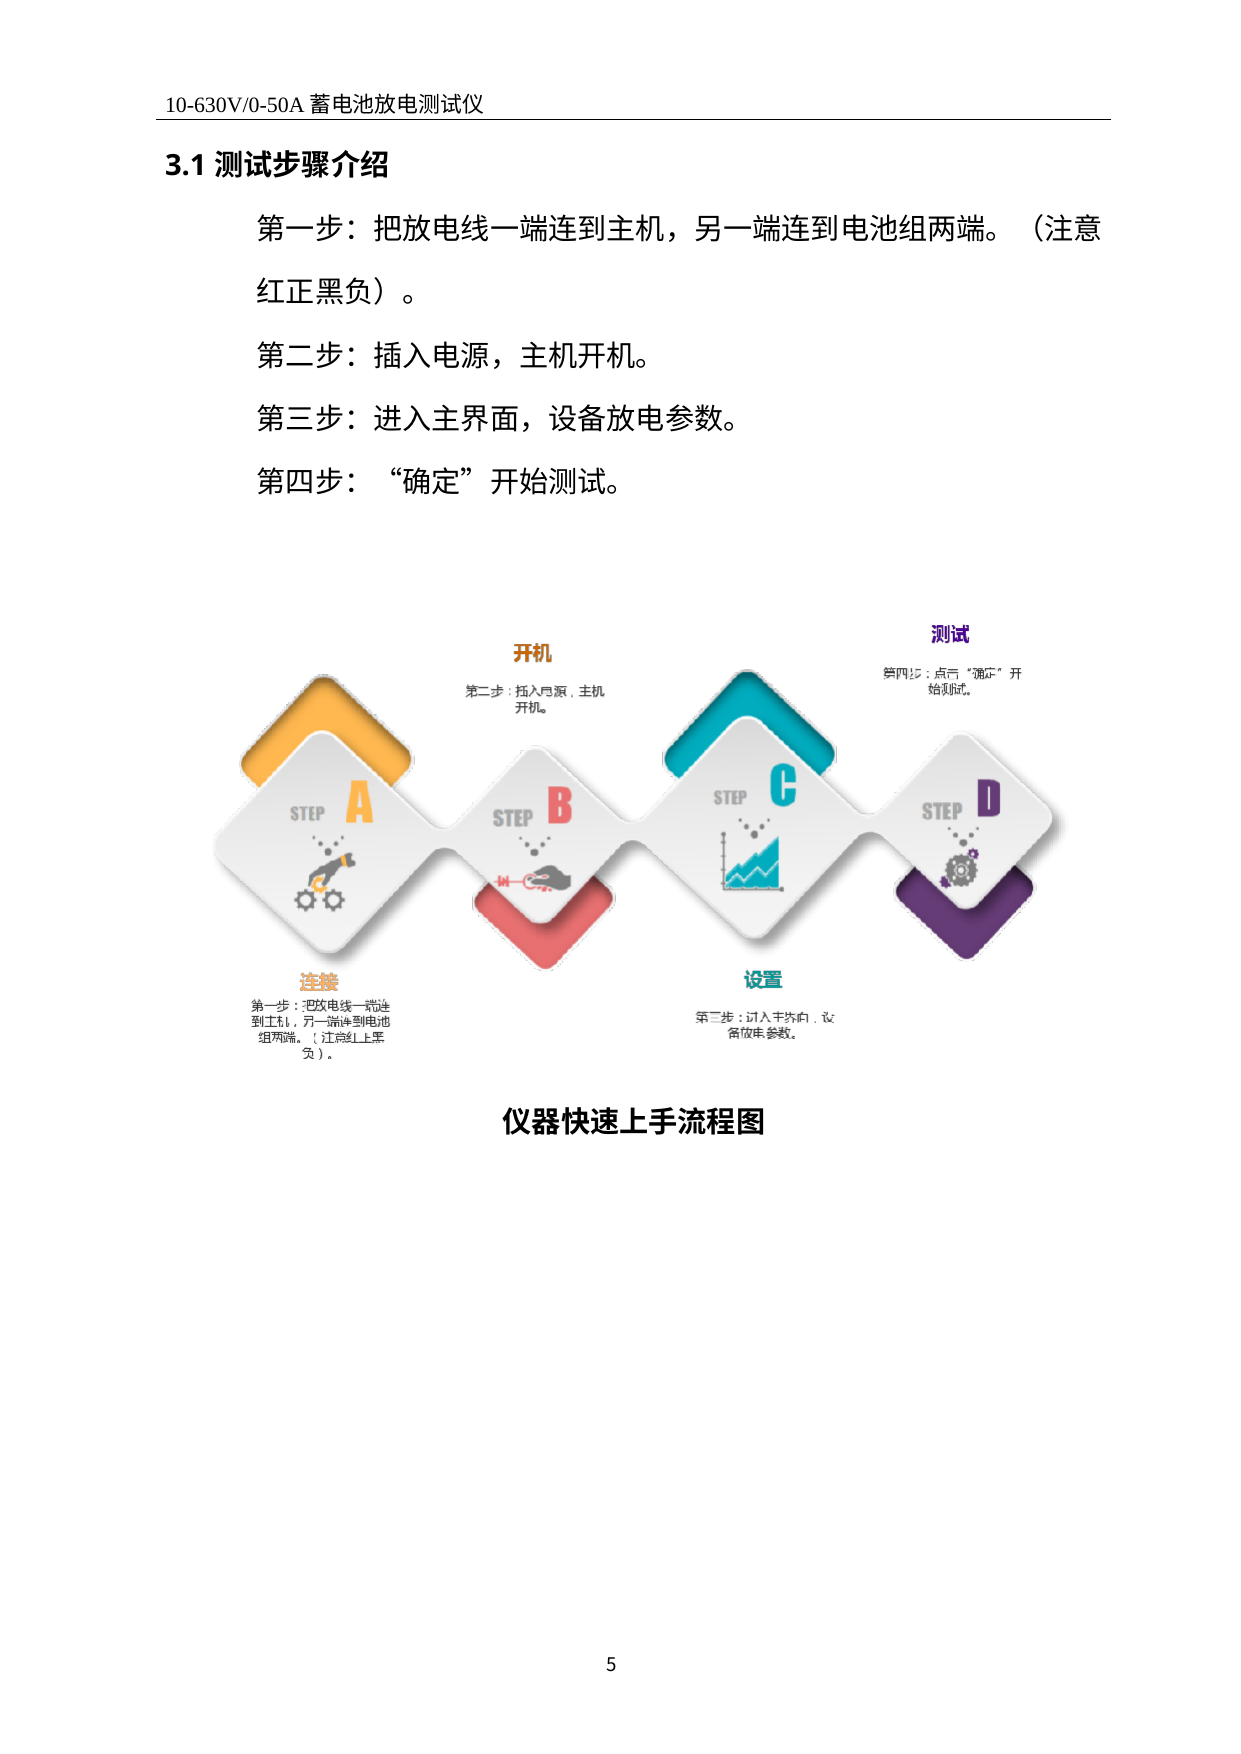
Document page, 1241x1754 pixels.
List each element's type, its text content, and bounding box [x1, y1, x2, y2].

text 仪器快速上手流程图 [165, 1098, 1103, 1140]
text 第一步：把放电线一端连到主机，另一端连到电池组两端。（注意红正黑负）。 [256, 205, 1103, 311]
picture [164, 576, 1103, 1082]
text 第二步：插入电源，主机开机。 [256, 332, 1103, 374]
text 第四步：“确定”开始测试。 [256, 459, 1103, 501]
text 3.1 测试步骤介绍 [165, 142, 1103, 184]
text 第三步：进入主界面，设备放电参数。 [256, 396, 1103, 438]
